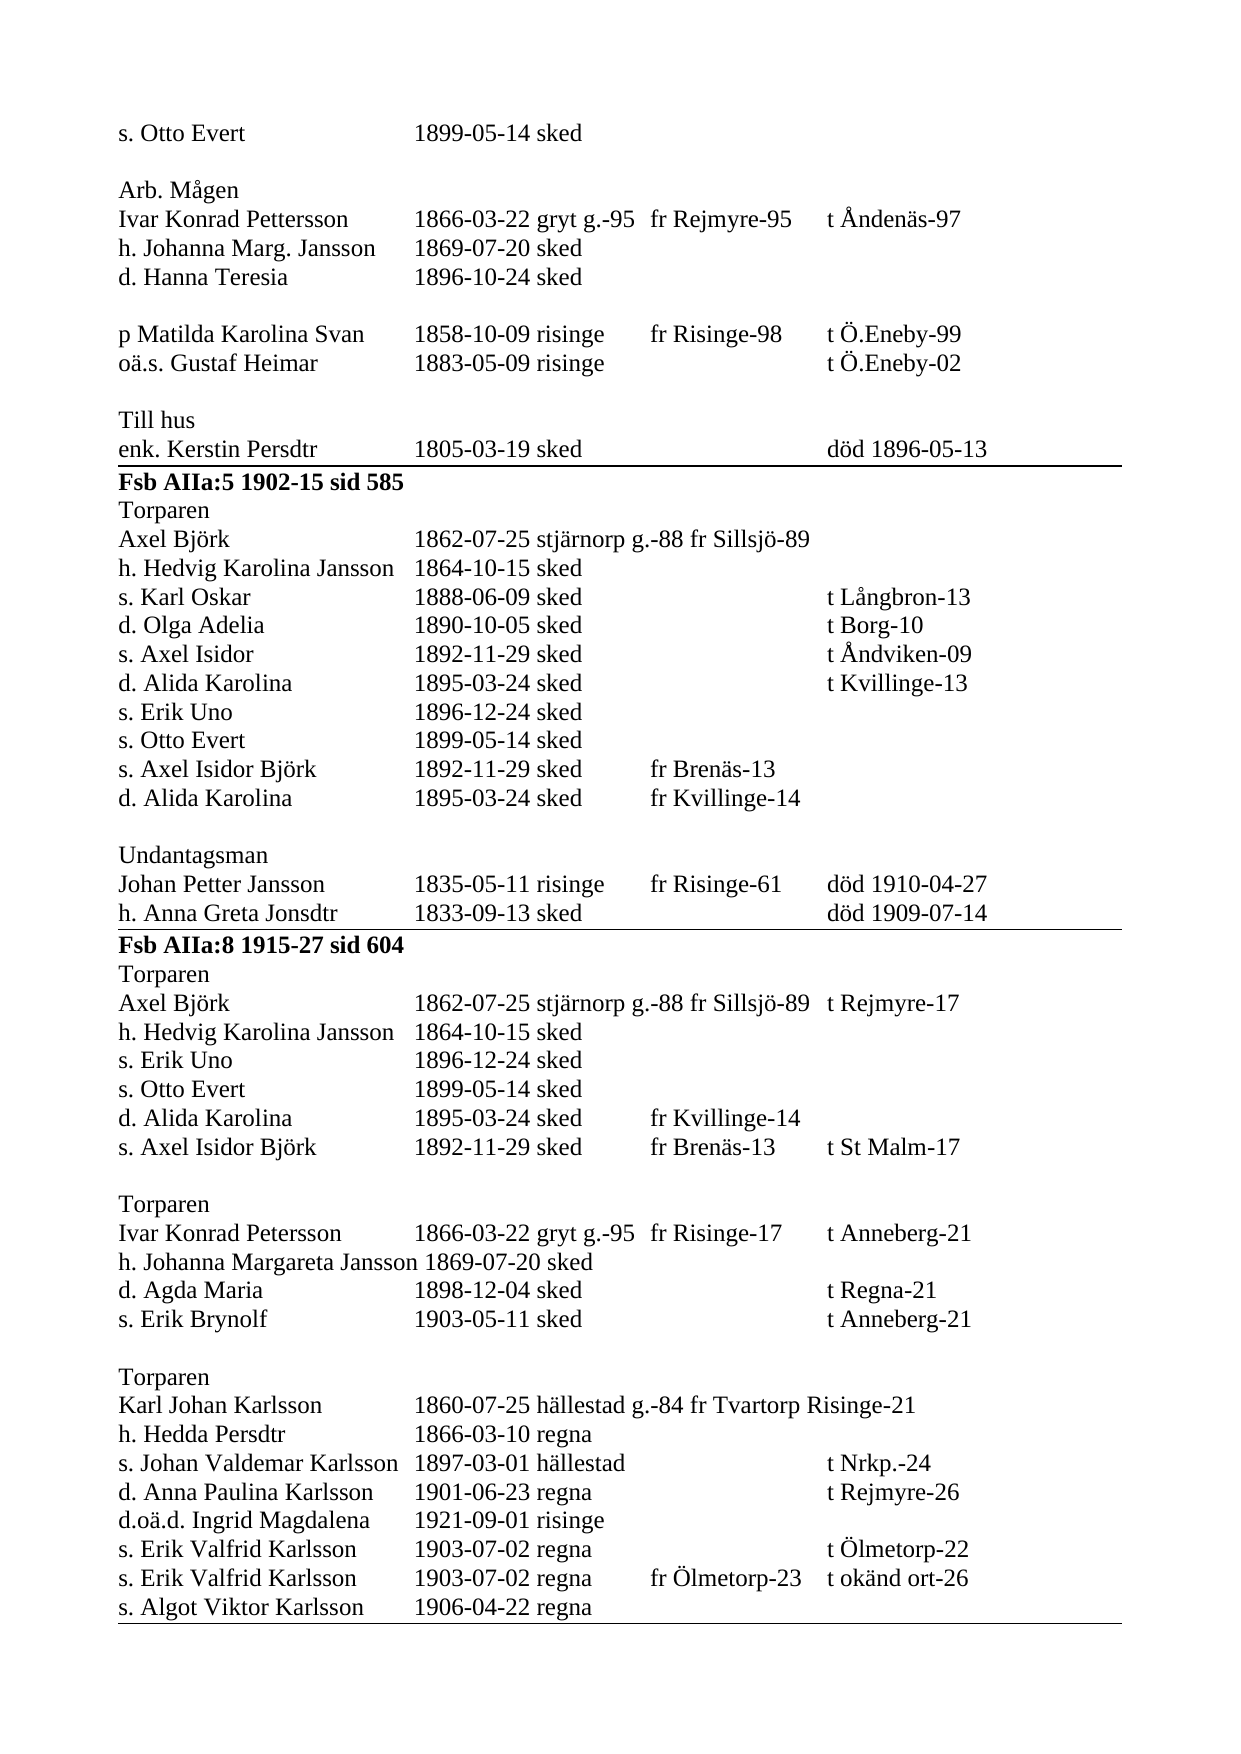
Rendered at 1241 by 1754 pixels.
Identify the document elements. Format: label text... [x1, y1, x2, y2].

text s. Erik Uno 1896-12-24 sked [118, 697, 1122, 726]
text d. Olga Adelia 1890-10-05 sked t Borg-10 [118, 611, 1122, 639]
text Torparen [118, 1189, 1122, 1218]
text h. Johanna Marg. Jansson 1869-07-20 sked [118, 233, 1122, 262]
text d. Agda Maria 1898-12-04 sked t Regna-21 [118, 1275, 1122, 1304]
text s. Karl Oskar 1888-06-09 sked t Långbron-13 [118, 582, 1122, 611]
text s. Otto Evert 1899-05-14 sked [118, 726, 1122, 754]
text s. Otto Evert 1899-05-14 sked [118, 1074, 1122, 1103]
text s. Axel Isidor 1892-11-29 sked t Åndviken-09 [118, 639, 1122, 668]
text h. Johanna Margareta Jansson 1869-07-20 sked [118, 1247, 1122, 1275]
text Torparen [118, 496, 1122, 524]
text Ivar Konrad Pettersson 1866-03-22 gryt g.-95 fr Rejmyre-95 t Åndenäs-97 [118, 204, 1122, 233]
text d. Alida Karolina 1895-03-24 sked fr Kvillinge-14 [118, 1103, 1122, 1132]
text s. Algot Viktor Karlsson 1906-04-22 regna [118, 1592, 1122, 1623]
text Arb. Mågen [118, 176, 1122, 204]
text oä.s. Gustaf Heimar 1883-05-09 risinge t Ö.Eneby-02 [118, 348, 1122, 377]
text Karl Johan Karlsson 1860-07-25 hällestad g.-84 fr Tvartorp Risinge-21 [118, 1390, 1122, 1419]
text Axel Björk 1862-07-25 stjärnorp g.-88 fr Sillsjö-89 t Rejmyre-17 [118, 988, 1122, 1017]
text h. Hedda Persdtr 1866-03-10 regna [118, 1419, 1122, 1448]
text s. Erik Uno 1896-12-24 sked [118, 1045, 1122, 1074]
text Fsb AIIa:5 1902-15 sid 585 [118, 467, 1122, 496]
text s. Axel Isidor Björk 1892-11-29 sked fr Brenäs-13 [118, 754, 1122, 783]
text Undantagsman [118, 841, 1122, 869]
text d. Hanna Teresia 1896-10-24 sked [118, 262, 1122, 291]
text s. Erik Brynolf 1903-05-11 sked t Anneberg-21 [118, 1304, 1122, 1333]
text d.oä.d. Ingrid Magdalena 1921-09-01 risinge [118, 1505, 1122, 1534]
text Torparen [118, 959, 1122, 988]
text h. Hedvig Karolina Jansson 1864-10-15 sked [118, 1017, 1122, 1045]
text s. Otto Evert 1899-05-14 sked [118, 118, 1122, 147]
text d. Anna Paulina Karlsson 1901-06-23 regna t Rejmyre-26 [118, 1477, 1122, 1505]
text s. Erik Valfrid Karlsson 1903-07-02 regna fr Ölmetorp-23 t okänd ort-26 [118, 1563, 1122, 1592]
text Axel Björk 1862-07-25 stjärnorp g.-88 fr Sillsjö-89 [118, 524, 1122, 553]
text h. Anna Greta Jonsdtr 1833-09-13 sked död 1909-07-14 [118, 898, 1122, 929]
text p Matilda Karolina Svan 1858-10-09 risinge fr Risinge-98 t Ö.Eneby-99 [118, 319, 1122, 348]
text Torparen [118, 1362, 1122, 1390]
text Till hus [118, 406, 1122, 434]
text d. Alida Karolina 1895-03-24 sked t Kvillinge-13 [118, 668, 1122, 697]
text s. Axel Isidor Björk 1892-11-29 sked fr Brenäs-13 t St Malm-17 [118, 1132, 1122, 1160]
text Johan Petter Jansson 1835-05-11 risinge fr Risinge-61 död 1910-04-27 [118, 869, 1122, 898]
text h. Hedvig Karolina Jansson 1864-10-15 sked [118, 553, 1122, 582]
text enk. Kerstin Persdtr 1805-03-19 sked död 1896-05-13 [118, 434, 1122, 465]
text d. Alida Karolina 1895-03-24 sked fr Kvillinge-14 [118, 783, 1122, 812]
text Ivar Konrad Petersson 1866-03-22 gryt g.-95 fr Risinge-17 t Anneberg-21 [118, 1218, 1122, 1247]
text Fsb AIIa:8 1915-27 sid 604 [118, 930, 1122, 959]
text s. Erik Valfrid Karlsson 1903-07-02 regna t Ölmetorp-22 [118, 1534, 1122, 1563]
text s. Johan Valdemar Karlsson 1897-03-01 hällestad t Nrkp.-24 [118, 1448, 1122, 1477]
